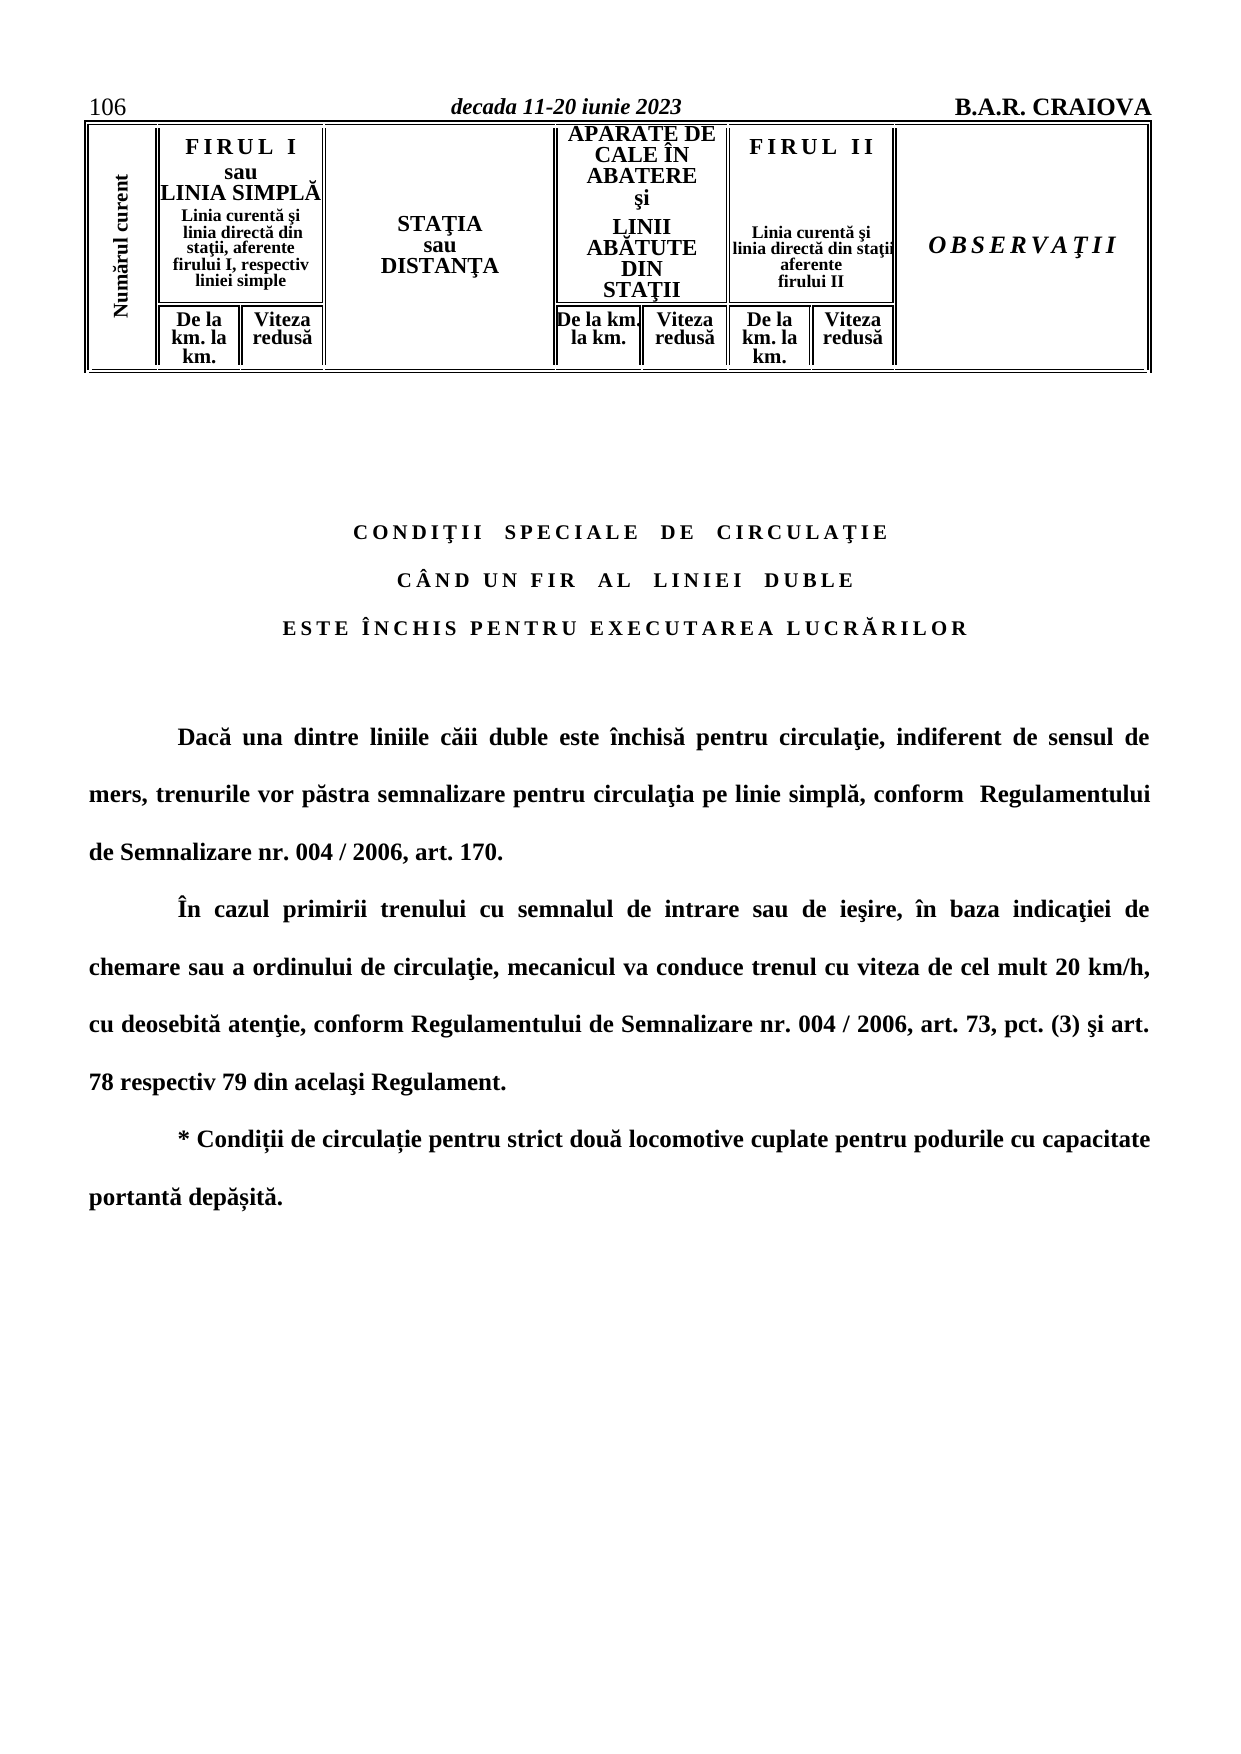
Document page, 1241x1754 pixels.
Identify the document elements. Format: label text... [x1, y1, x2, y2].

text CONDIŢII SPECIALE DE CIRCULAŢIE [94, 520, 1146, 544]
text Dacă una dintre liniile căii duble este închisă pentru circulaţie, indiferent de sensul de mers, trenurile vor păstra semnalizare pentru circulaţia pe linie simplă, conform Regulamentului de Semnalizare nr. 004 / 2006, art. 170. [89, 722, 1152, 866]
text CÂND UN FIR AL LINIEI DUBLE [94, 568, 1146, 592]
text * Condiții de circulație pentru strict două locomotive cuplate pentru podurile cu capacitate portantă depășită. [89, 1124, 1152, 1211]
text ESTE ÎNCHIS PENTRU EXECUTAREA LUCRĂRILOR [94, 616, 1146, 640]
text În cazul primirii trenului cu semnalul de intrare sau de ieşire, în baza indicaţiei de chemare sau a ordinului de circulaţie, mecanicul va conduce trenul cu viteza de cel mult 20 km/h, cu deosebită atenţie, conform Regulamentului de Semnalizare nr. 004 / 2006, art. 73, pct. (3) şi art. 78 respectiv 79 din acelaşi Regulament. [89, 894, 1152, 1096]
